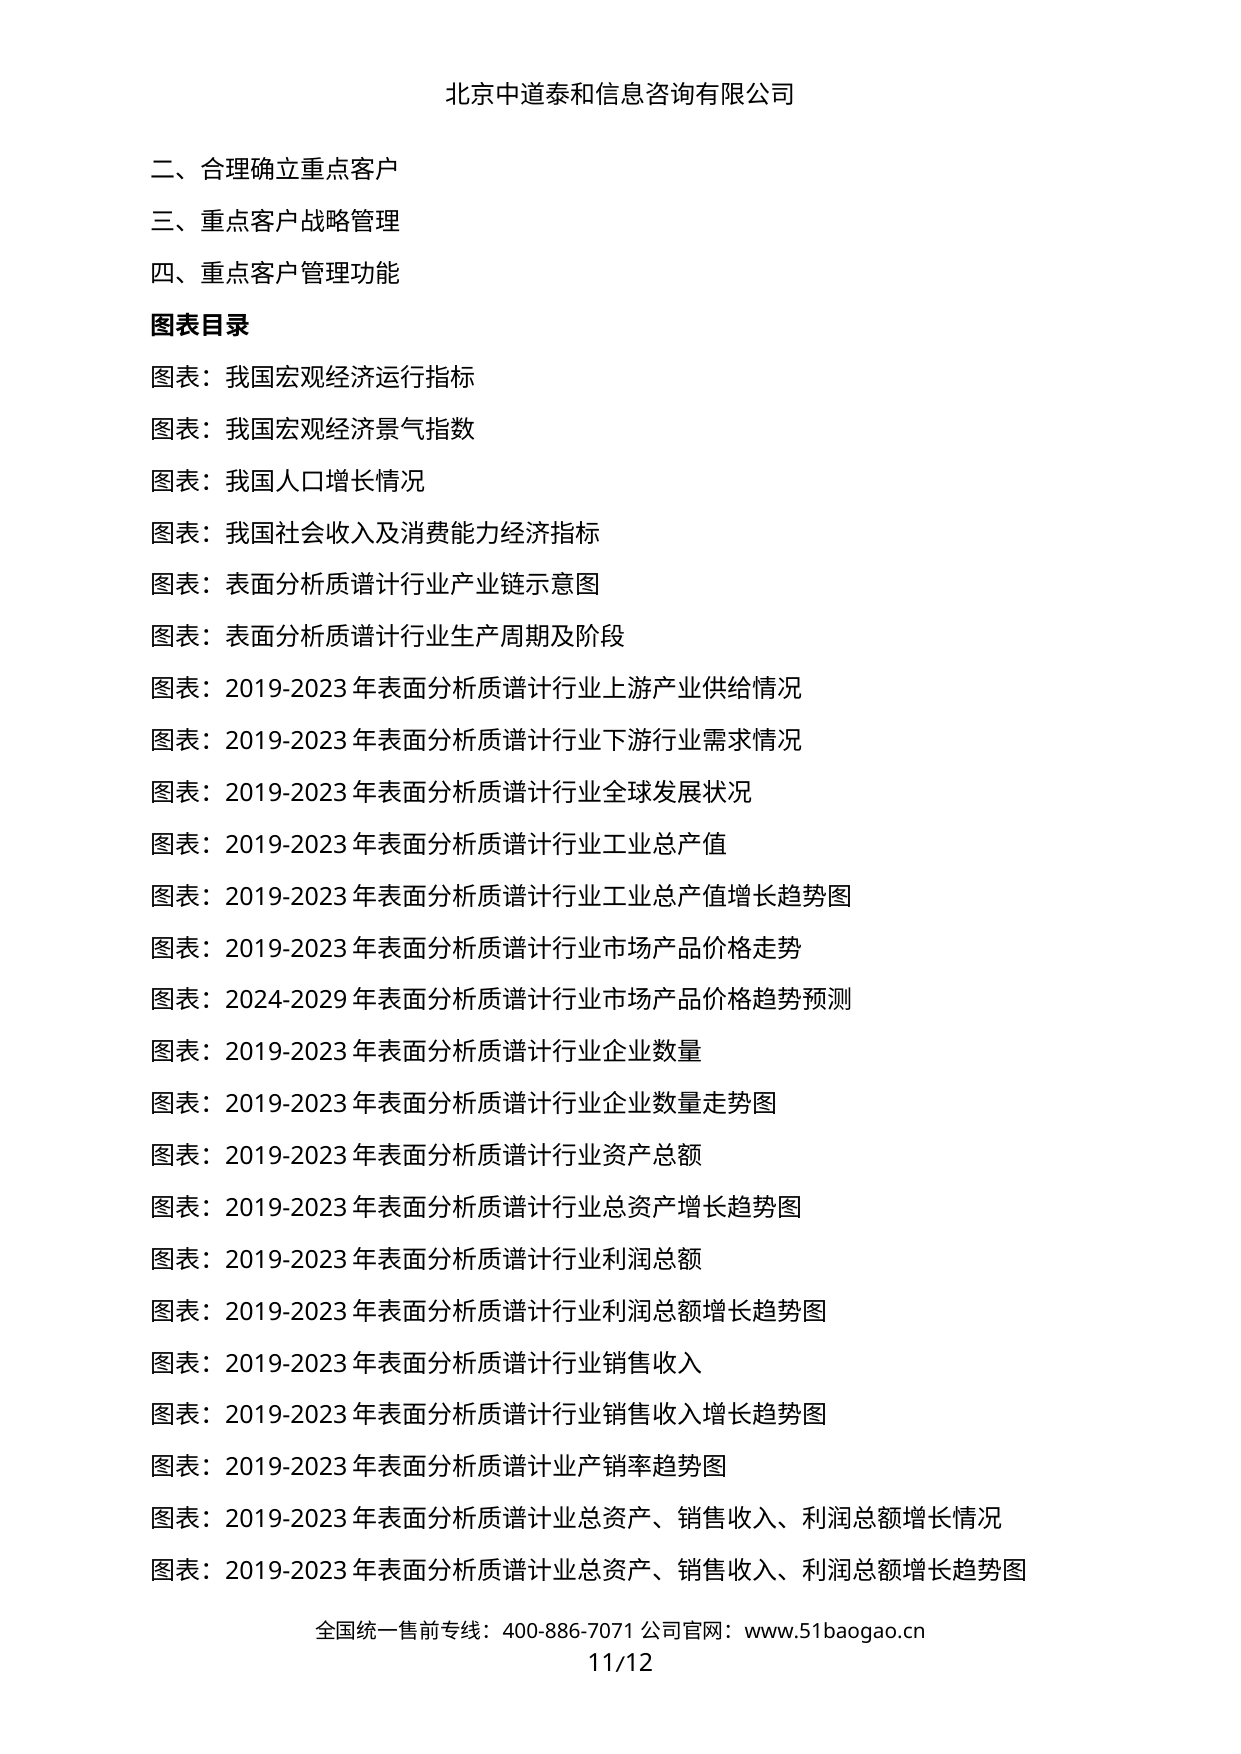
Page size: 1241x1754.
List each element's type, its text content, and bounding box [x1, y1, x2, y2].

text 图表：2024-2029年表面分析质谱计行业市场产品价格趋势预测 [150, 980, 1090, 1016]
text 图表：2019-2023年表面分析质谱计行业工业总产值 [150, 824, 1090, 861]
text 图表：2019-2023年表面分析质谱计行业总资产增长趋势图 [150, 1187, 1090, 1224]
text 图表：我国宏观经济运行指标 [150, 357, 1090, 394]
text 图表：2019-2023年表面分析质谱计行业资产总额 [150, 1136, 1090, 1172]
text 图表目录 [150, 306, 1090, 342]
text 图表：2019-2023年表面分析质谱计业总资产、销售收入、利润总额增长情况 [150, 1499, 1090, 1535]
text 图表：2019-2023年表面分析质谱计行业市场产品价格走势 [150, 928, 1090, 964]
text 三、重点客户战略管理 [150, 202, 1090, 238]
text 图表：2019-2023年表面分析质谱计行业企业数量 [150, 1032, 1090, 1068]
text 图表：我国宏观经济景气指数 [150, 409, 1090, 446]
text 图表：2019-2023年表面分析质谱计行业销售收入 [150, 1343, 1090, 1379]
text 图表：表面分析质谱计行业生产周期及阶段 [150, 617, 1090, 653]
text 图表：2019-2023年表面分析质谱计行业工业总产值增长趋势图 [150, 876, 1090, 912]
text 图表：2019-2023年表面分析质谱计行业销售收入增长趋势图 [150, 1395, 1090, 1431]
text 图表：2019-2023年表面分析质谱计行业上游产业供给情况 [150, 669, 1090, 705]
text 图表：2019-2023年表面分析质谱计业产销率趋势图 [150, 1447, 1090, 1483]
text 图表：我国人口增长情况 [150, 461, 1090, 497]
text 图表：2019-2023年表面分析质谱计行业利润总额 [150, 1239, 1090, 1276]
text 图表：表面分析质谱计行业产业链示意图 [150, 565, 1090, 601]
text 图表：我国社会收入及消费能力经济指标 [150, 513, 1090, 549]
text 图表：2019-2023年表面分析质谱计行业企业数量走势图 [150, 1084, 1090, 1120]
text 图表：2019-2023年表面分析质谱计行业利润总额增长趋势图 [150, 1291, 1090, 1327]
text 图表：2019-2023年表面分析质谱计业总资产、销售收入、利润总额增长趋势图 [150, 1551, 1090, 1587]
text 二、合理确立重点客户 [150, 150, 1090, 186]
text 四、重点客户管理功能 [150, 254, 1090, 290]
text 图表：2019-2023年表面分析质谱计行业全球发展状况 [150, 772, 1090, 809]
text 图表：2019-2023年表面分析质谱计行业下游行业需求情况 [150, 721, 1090, 757]
